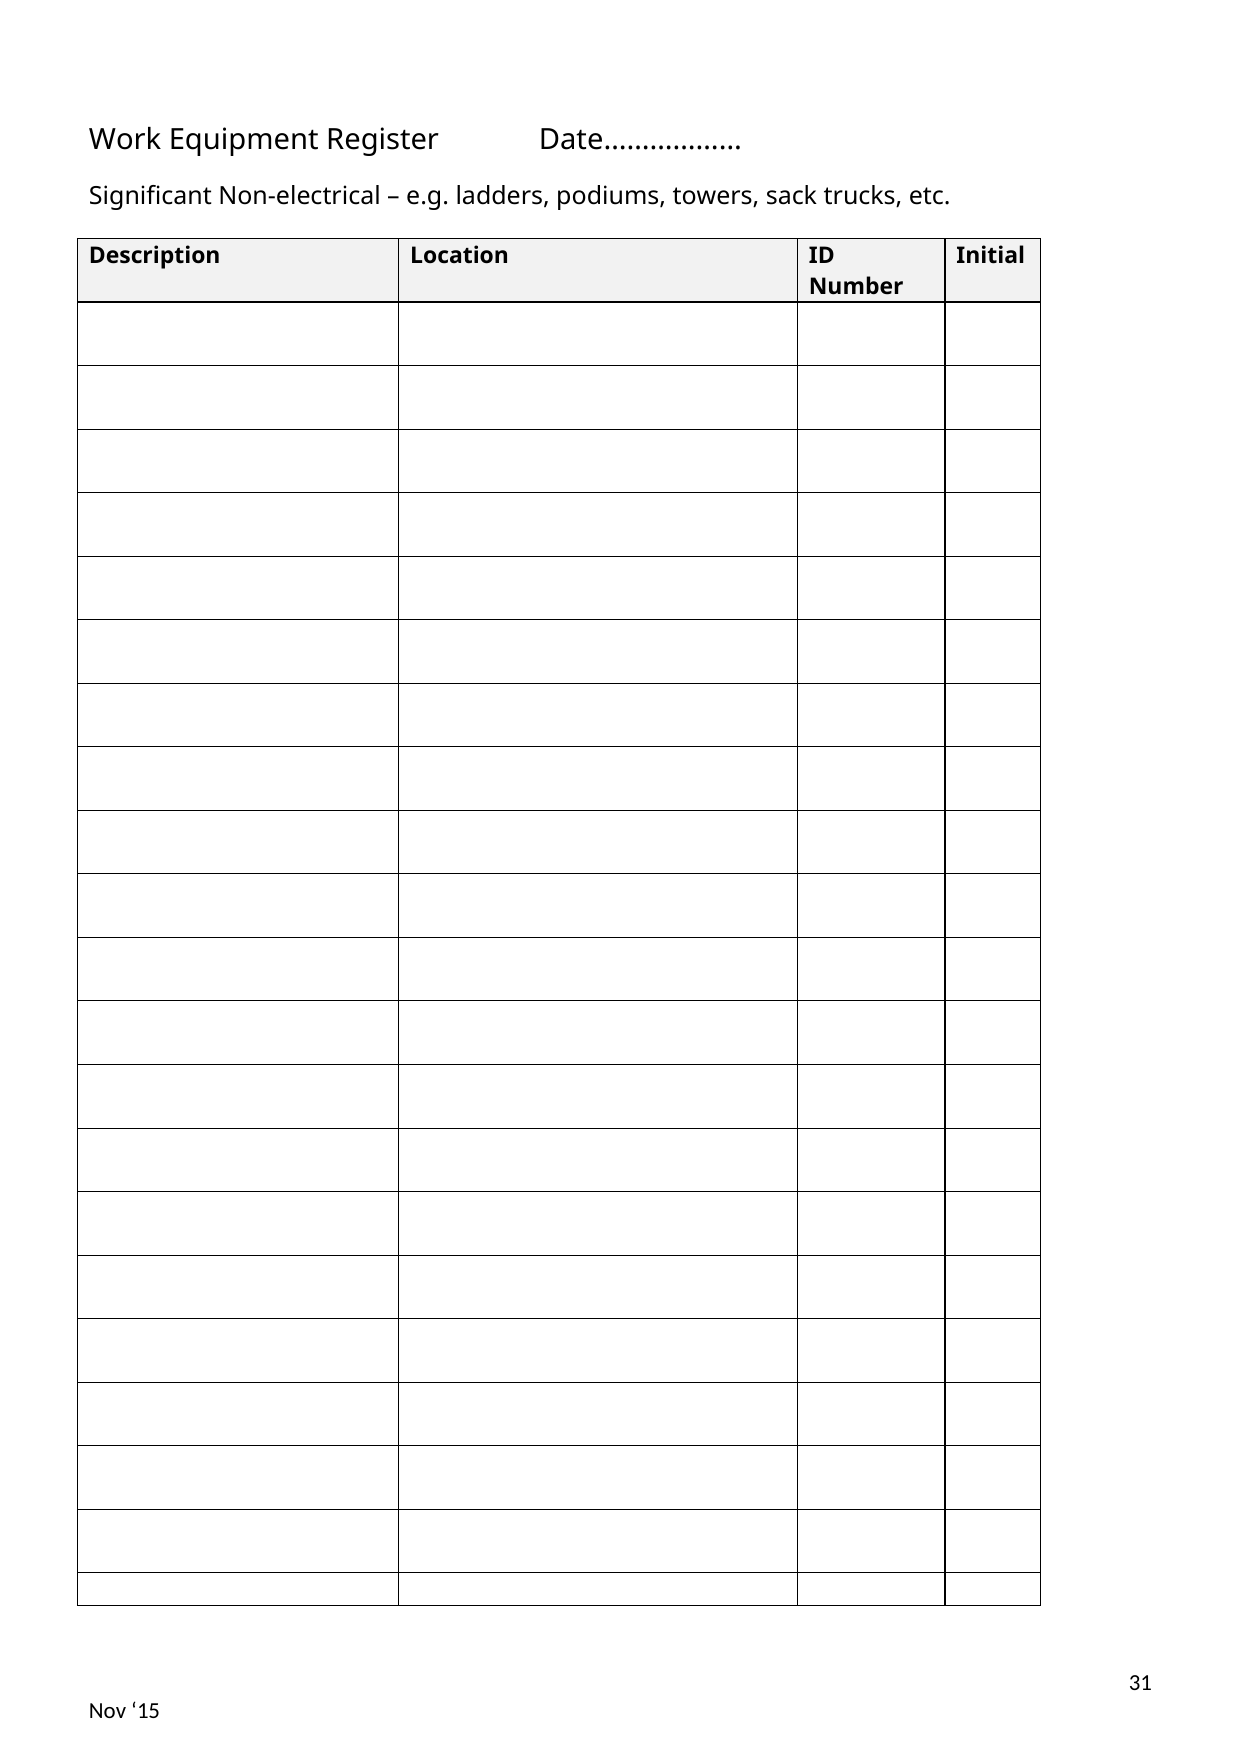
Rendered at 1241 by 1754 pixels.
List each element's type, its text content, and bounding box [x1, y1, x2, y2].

table_cell [78, 1065, 398, 1127]
table_cell [78, 493, 398, 556]
table_cell [798, 1065, 944, 1127]
table_cell [78, 1573, 398, 1604]
table_cell [399, 1573, 797, 1604]
table_header Initial [946, 239, 1040, 301]
table_header Description [78, 239, 398, 301]
table_cell [798, 938, 944, 1000]
table_cell [798, 1319, 944, 1382]
table_cell [798, 1383, 944, 1445]
table_cell [399, 1383, 797, 1445]
table_cell [78, 811, 398, 873]
table_cell [399, 938, 797, 1000]
table_cell [78, 747, 398, 810]
table_cell [798, 747, 944, 810]
table_cell [798, 1001, 944, 1064]
table_cell [946, 303, 1040, 365]
table_cell [798, 493, 944, 556]
table_cell [78, 1001, 398, 1064]
table_cell [399, 430, 797, 492]
table_cell [946, 684, 1040, 746]
table_cell [78, 557, 398, 619]
table_cell [399, 1319, 797, 1382]
table_cell [78, 874, 398, 937]
table_cell [798, 1129, 944, 1191]
table_cell [78, 1256, 398, 1318]
table_cell [798, 874, 944, 937]
table_cell [798, 1446, 944, 1509]
text Work Equipment Register Date……………… [89, 118, 1152, 158]
table_cell [946, 1319, 1040, 1382]
table_cell [399, 811, 797, 873]
table_cell [946, 1510, 1040, 1572]
table_cell [798, 557, 944, 619]
table_cell [399, 303, 797, 365]
table_cell [78, 1383, 398, 1445]
table_cell [798, 1573, 944, 1604]
table_cell [798, 1256, 944, 1318]
table_cell [946, 1001, 1040, 1064]
table_cell [78, 1446, 398, 1509]
table_cell [399, 684, 797, 746]
table_cell [946, 811, 1040, 873]
table_cell [399, 1192, 797, 1254]
table_cell [399, 1510, 797, 1572]
text Significant Non-electrical – e.g. ladders, podiums, towers, sack trucks, etc. [89, 178, 1152, 212]
table_cell [399, 557, 797, 619]
table_cell [946, 1192, 1040, 1254]
table_cell [798, 1192, 944, 1254]
table_cell [399, 366, 797, 428]
table_cell [78, 1192, 398, 1254]
table_cell [946, 874, 1040, 937]
table_cell [399, 1001, 797, 1064]
table_cell [399, 1256, 797, 1318]
table_cell [78, 1510, 398, 1572]
table_cell [798, 1510, 944, 1572]
table_cell [399, 1129, 797, 1191]
table_cell [399, 1065, 797, 1127]
table_cell [946, 557, 1040, 619]
table_cell [946, 366, 1040, 428]
table_cell [78, 366, 398, 428]
table_cell [946, 620, 1040, 683]
table_cell [946, 1065, 1040, 1127]
table_cell [946, 1256, 1040, 1318]
table_cell [78, 1319, 398, 1382]
table_cell [399, 874, 797, 937]
table_cell [78, 1129, 398, 1191]
table_cell [399, 747, 797, 810]
table_header Location [399, 239, 797, 301]
table_cell [946, 747, 1040, 810]
table_cell [798, 366, 944, 428]
table_cell [946, 1129, 1040, 1191]
table_cell [946, 493, 1040, 556]
table_cell [78, 620, 398, 683]
table_cell [798, 684, 944, 746]
table_cell [78, 684, 398, 746]
table_cell [946, 938, 1040, 1000]
table_cell [946, 1383, 1040, 1445]
table_cell [78, 430, 398, 492]
table_cell [946, 1573, 1040, 1604]
table_cell [798, 303, 944, 365]
table_cell [399, 493, 797, 556]
table_cell [798, 811, 944, 873]
table_header ID Number [798, 239, 944, 301]
table_cell [78, 303, 398, 365]
table_cell [399, 620, 797, 683]
table_cell [946, 1446, 1040, 1509]
table_cell [798, 620, 944, 683]
table_cell [78, 938, 398, 1000]
table_cell [399, 1446, 797, 1509]
table_cell [946, 430, 1040, 492]
table_cell [798, 430, 944, 492]
